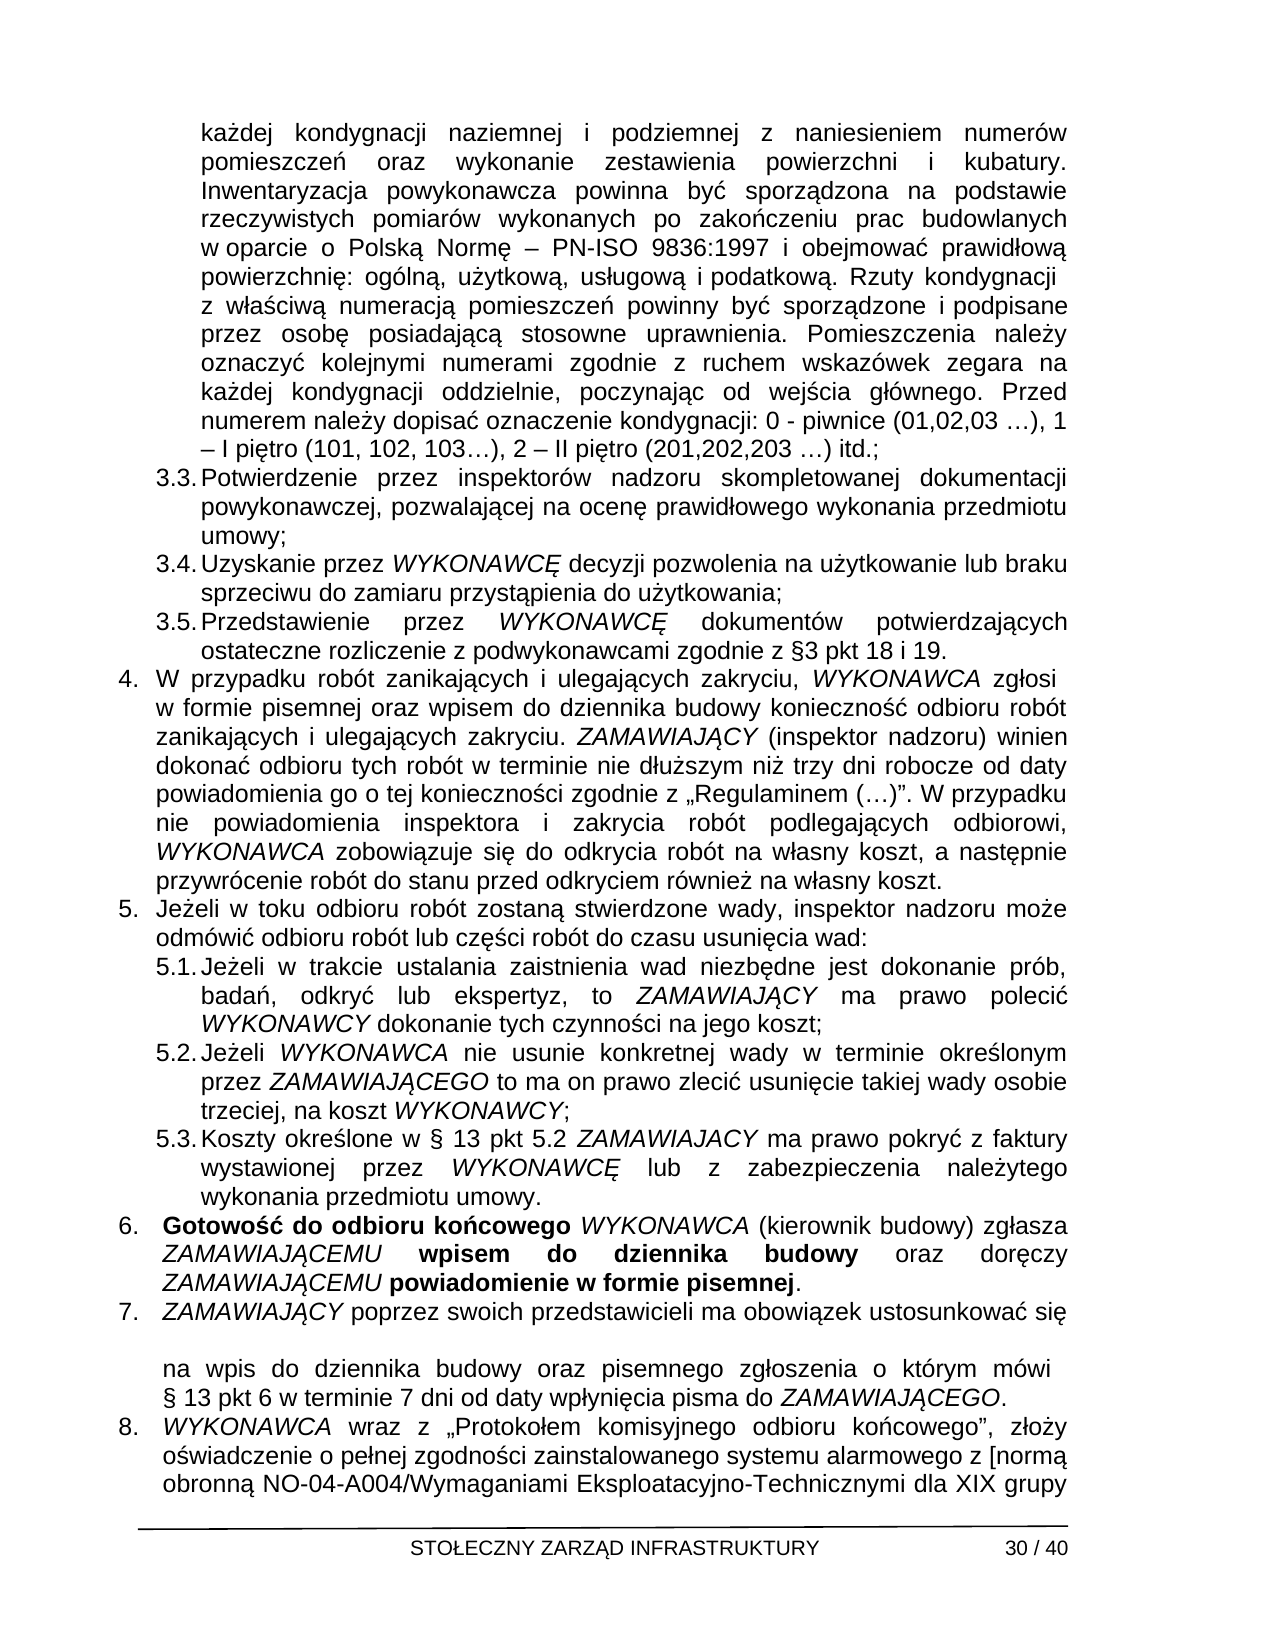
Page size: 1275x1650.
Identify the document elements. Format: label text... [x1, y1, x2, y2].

list Gotowość do odbioru końcowego WYKONAWCA (kierownik budowy) zgłasza ZAMAWIAJĄCEMU wpisem do dziennika budowy oraz doręczy ZAMAWIAJĄCEMU powiadomienie w formie pisemnej. [118, 1211, 1068, 1297]
list zamawiający poprzez swoich przedstawicieli ma obowiązek ustosunkować się na wpis do dziennika budowy oraz pisemnego zgłoszenia o którym mówi § 13 pkt 6 w terminie 7 dni od daty wpłynięcia pisma do zamawiającego. [118, 1297, 1068, 1412]
list Potwierdzenie przez inspektorów nadzoru skompletowanej dokumentacji powykonawczej, pozwalającej na ocenę prawidłowego wykonania przedmiotu umowy; [156, 463, 1068, 549]
list W przypadku robót zanikających i ulegających zakryciu, WYKONAWCA zgłosi w formie pisemnej oraz wpisem do dziennika budowy konieczność odbioru robót zanikających i ulegających zakryciu. ZAMAWIAJĄCY (inspektor nadzoru) winien dokonać odbioru tych robót w terminie nie dłuższym niż trzy dni robocze od daty powiadomienia go o tej konieczności zgodnie z „Regulaminem (…)”. W przypadku nie powiadomienia inspektora i zakrycia robót podlegających odbiorowi, WYKONAWCA zobowiązuje się do odkrycia robót na własny koszt, a następnie przywrócenie robót do stanu przed odkryciem również na własny koszt. [118, 664, 1068, 894]
list Jeżeli w trakcie ustalania zaistnienia wad niezbędne jest dokonanie prób, badań, odkryć lub ekspertyz, to Zamawiający ma prawo polecić WYKONAWCY dokonanie tych czynności na jego koszt; [156, 952, 1068, 1038]
list Przedstawienie przez WYKONAWCĘ dokumentów potwierdzających ostateczne rozliczenie z podwykonawcami zgodnie z §3 pkt 18 i 19. [156, 607, 1068, 664]
list Jeżeli w toku odbioru robót zostaną stwierdzone wady, inspektor nadzoru może odmówić odbioru robót lub części robót do czasu usunięcia wad: [118, 894, 1068, 952]
list Uzyskanie przez WYKONAWCĘ decyzji pozwolenia na użytkowanie lub braku sprzeciwu do zamiaru przystąpienia do użytkowania; [156, 549, 1068, 607]
list Koszty określone w § 13 pkt 5.2 ZAMAWIAJACY ma prawo pokryć z faktury wystawionej przez WYKONAWCĘ lub z zabezpieczenia należytego wykonania przedmiotu umowy. [156, 1124, 1068, 1211]
list Jeżeli WYKONAWCA nie usunie konkretnej wady w terminie określonym przez ZAMAWIAJĄCEGO to ma on prawo zlecić usunięcie takiej wady osobie trzeciej, na koszt WYKONAWCY; [156, 1038, 1068, 1124]
